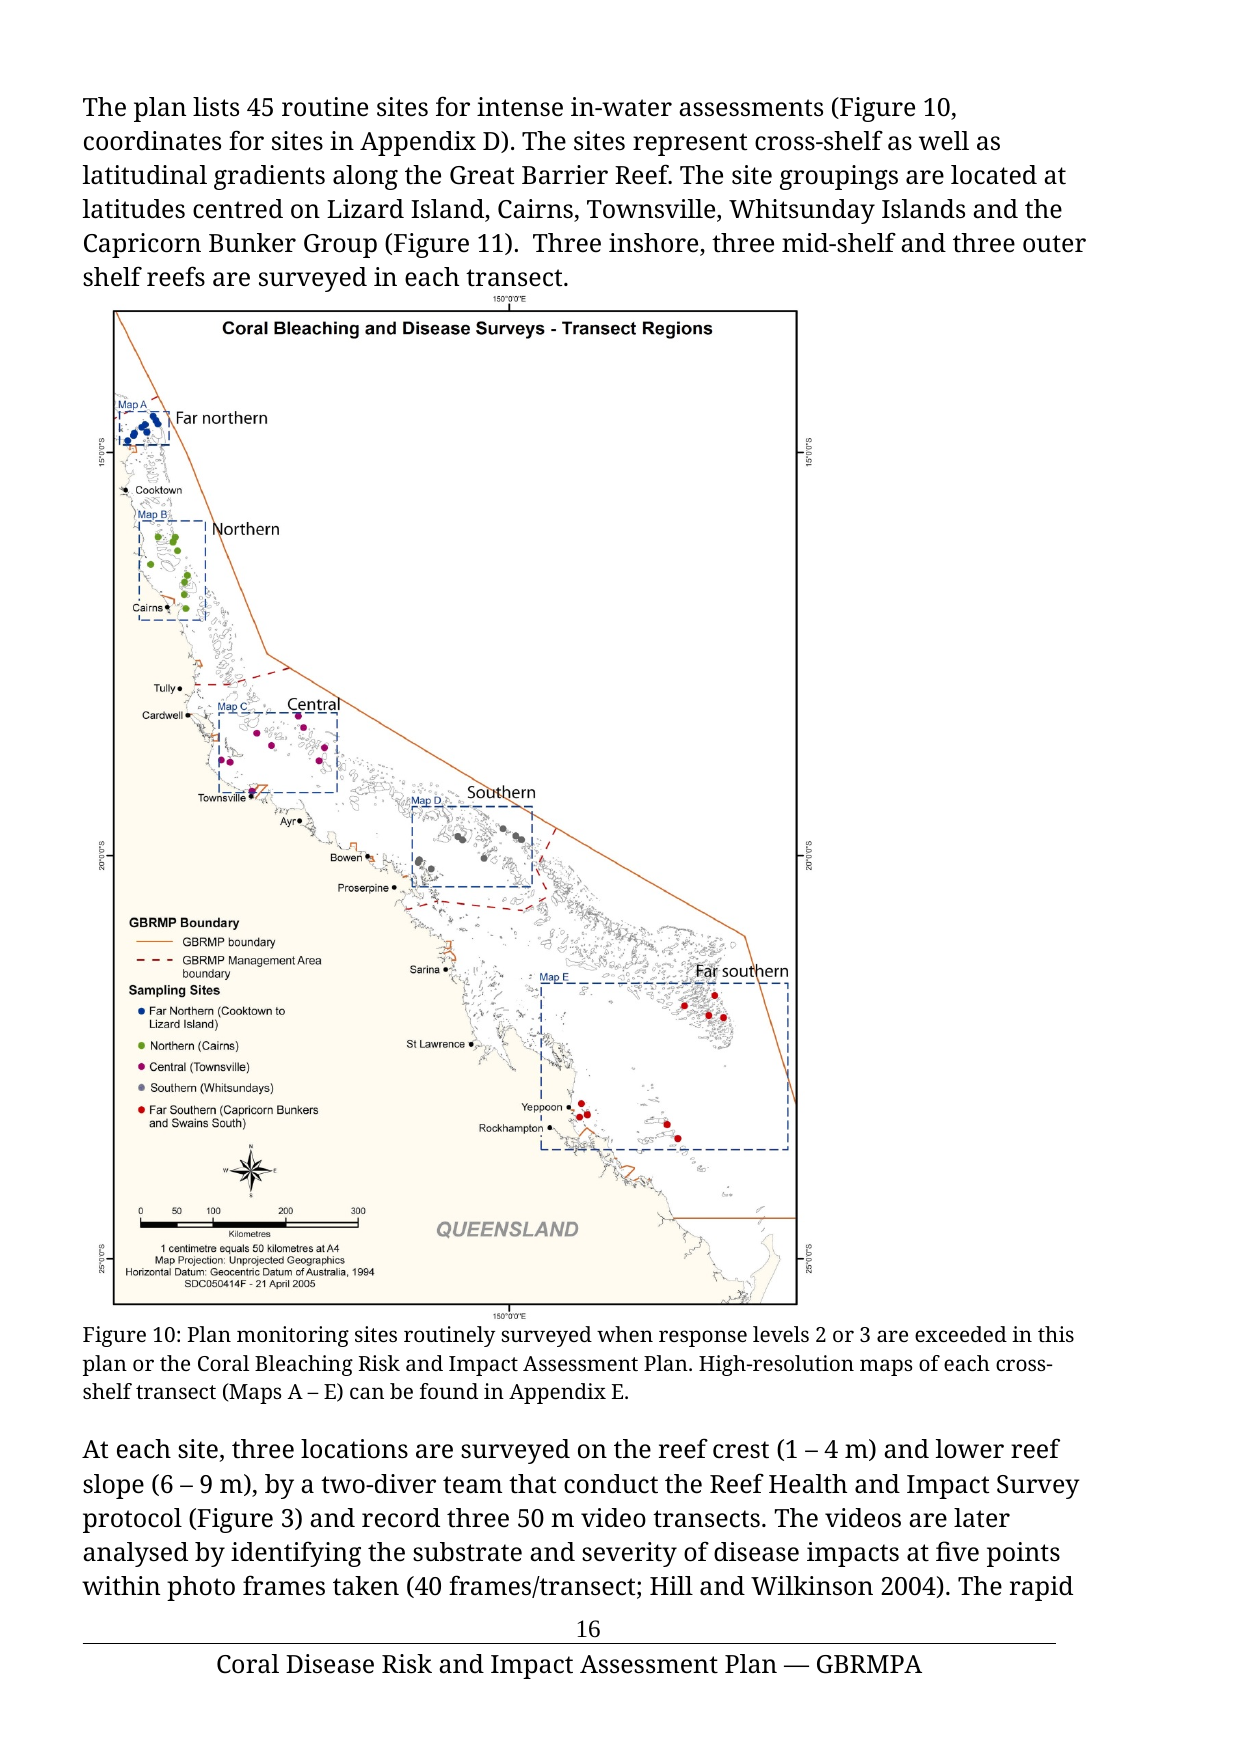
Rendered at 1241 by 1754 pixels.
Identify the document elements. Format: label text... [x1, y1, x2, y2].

text The plan lists 45 routine sites for intense in-water assessments (Figure 10, coordinates for sites in Appendix D). The sites represent cross-shelf as well as latitudinal gradients along the Great Barrier Reef. The site groupings are located at latitudes centred on Lizard Island, Cairns, Townsville, Whitsunday Islands and the Capricorn Bunker Group (Figure 11). Three inshore, three mid-shelf and three outer shelf reefs are surveyed in each transect. [82, 89, 1093, 294]
text Figure 10: Plan monitoring sites routinely surveyed when response levels 2 or 3 are exceeded in this plan or the Coral Bleaching Risk and Impact Assessment Plan. High-resolution maps of each cross-shelf transect (Maps A – E) can be found in Appendix E. [82, 1321, 1093, 1406]
picture [82, 293, 824, 1321]
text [82, 1432, 1093, 1602]
